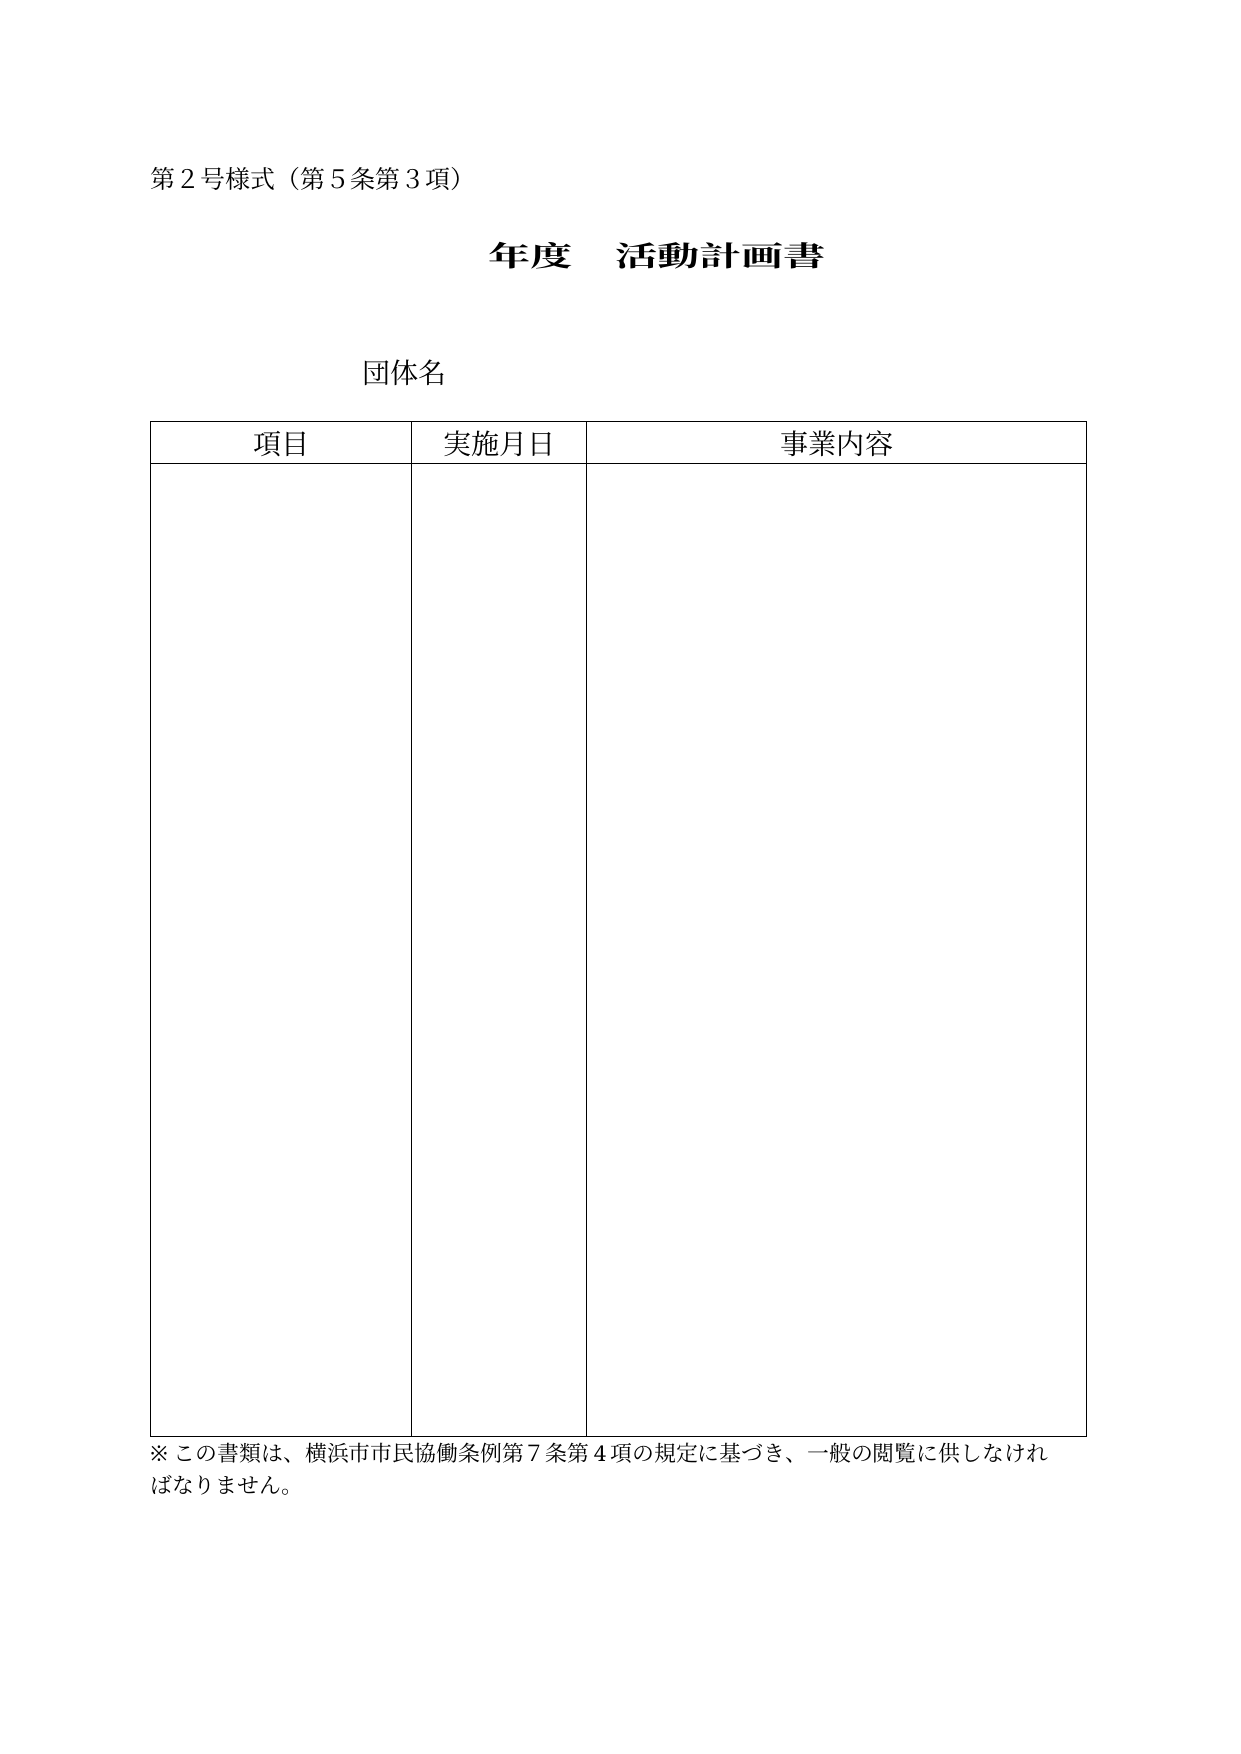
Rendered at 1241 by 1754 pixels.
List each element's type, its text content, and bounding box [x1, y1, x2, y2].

text 第２号様式（第５条第３項） [150, 159, 1113, 195]
text 団体名 [150, 351, 1113, 391]
text ばなりません。 [150, 1468, 1113, 1499]
table_header 項目 [151, 422, 411, 462]
table_cell [151, 464, 411, 1436]
text ※ この書類は、横浜市市民協働条例第７条第4項の規定に基づき、一般の閲覧に供しなけれ [150, 1437, 1113, 1468]
text 平成 年度 活動計画書 [150, 234, 1113, 274]
table_cell [587, 464, 1086, 1436]
table_cell [412, 464, 586, 1436]
table_header 実施月日 [412, 422, 586, 462]
table_header 事業内容 [587, 422, 1086, 462]
